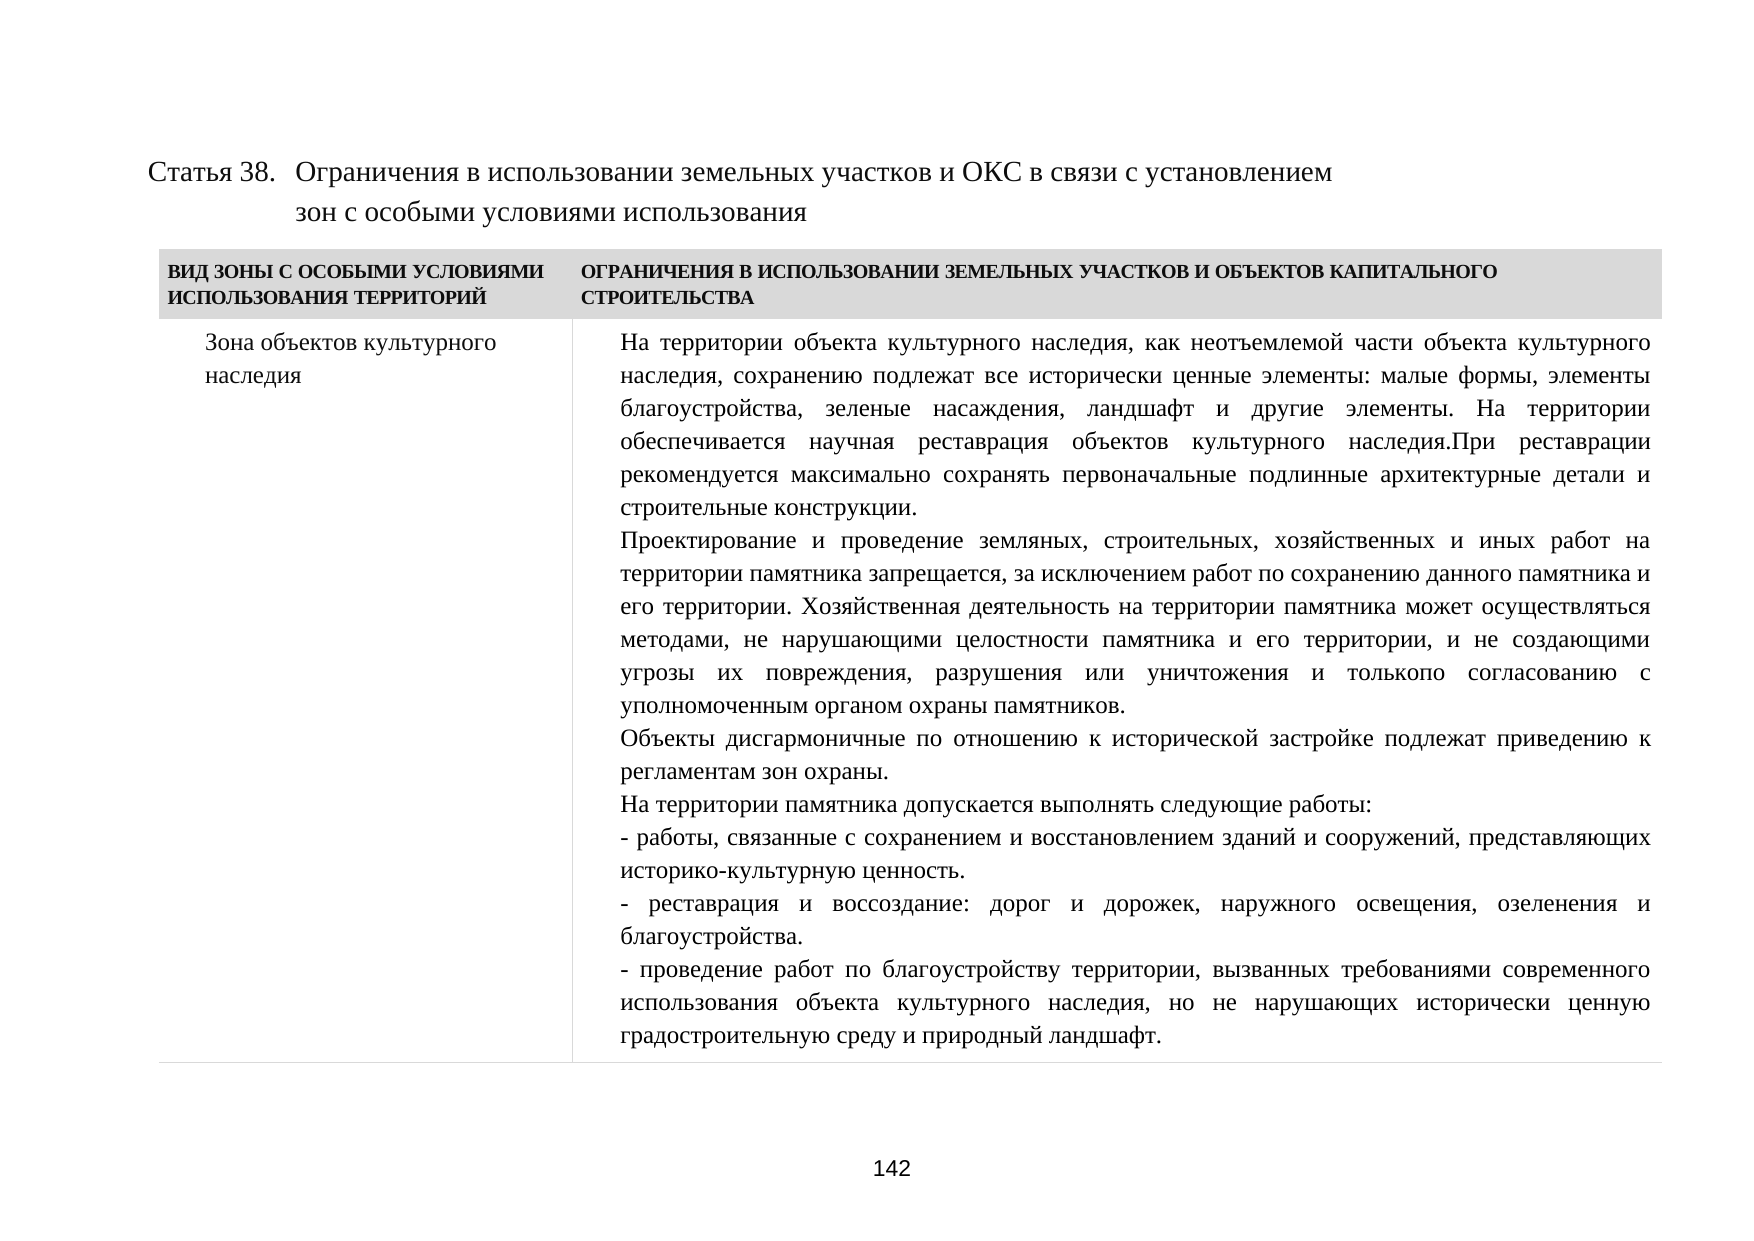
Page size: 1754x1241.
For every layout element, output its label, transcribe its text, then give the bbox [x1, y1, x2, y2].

text Статья 38. Ограничения в использовании земельных участков и ОКС в связи с установлением зон с особыми условиями использования [148, 154, 1636, 228]
table_header вид зоны с особыми условиями использования территорий [159, 249, 572, 318]
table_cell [573, 319, 1662, 1061]
table_header ограничения в использовании земельных участков и объектов капитального строительства [573, 249, 1662, 318]
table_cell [159, 319, 572, 1061]
